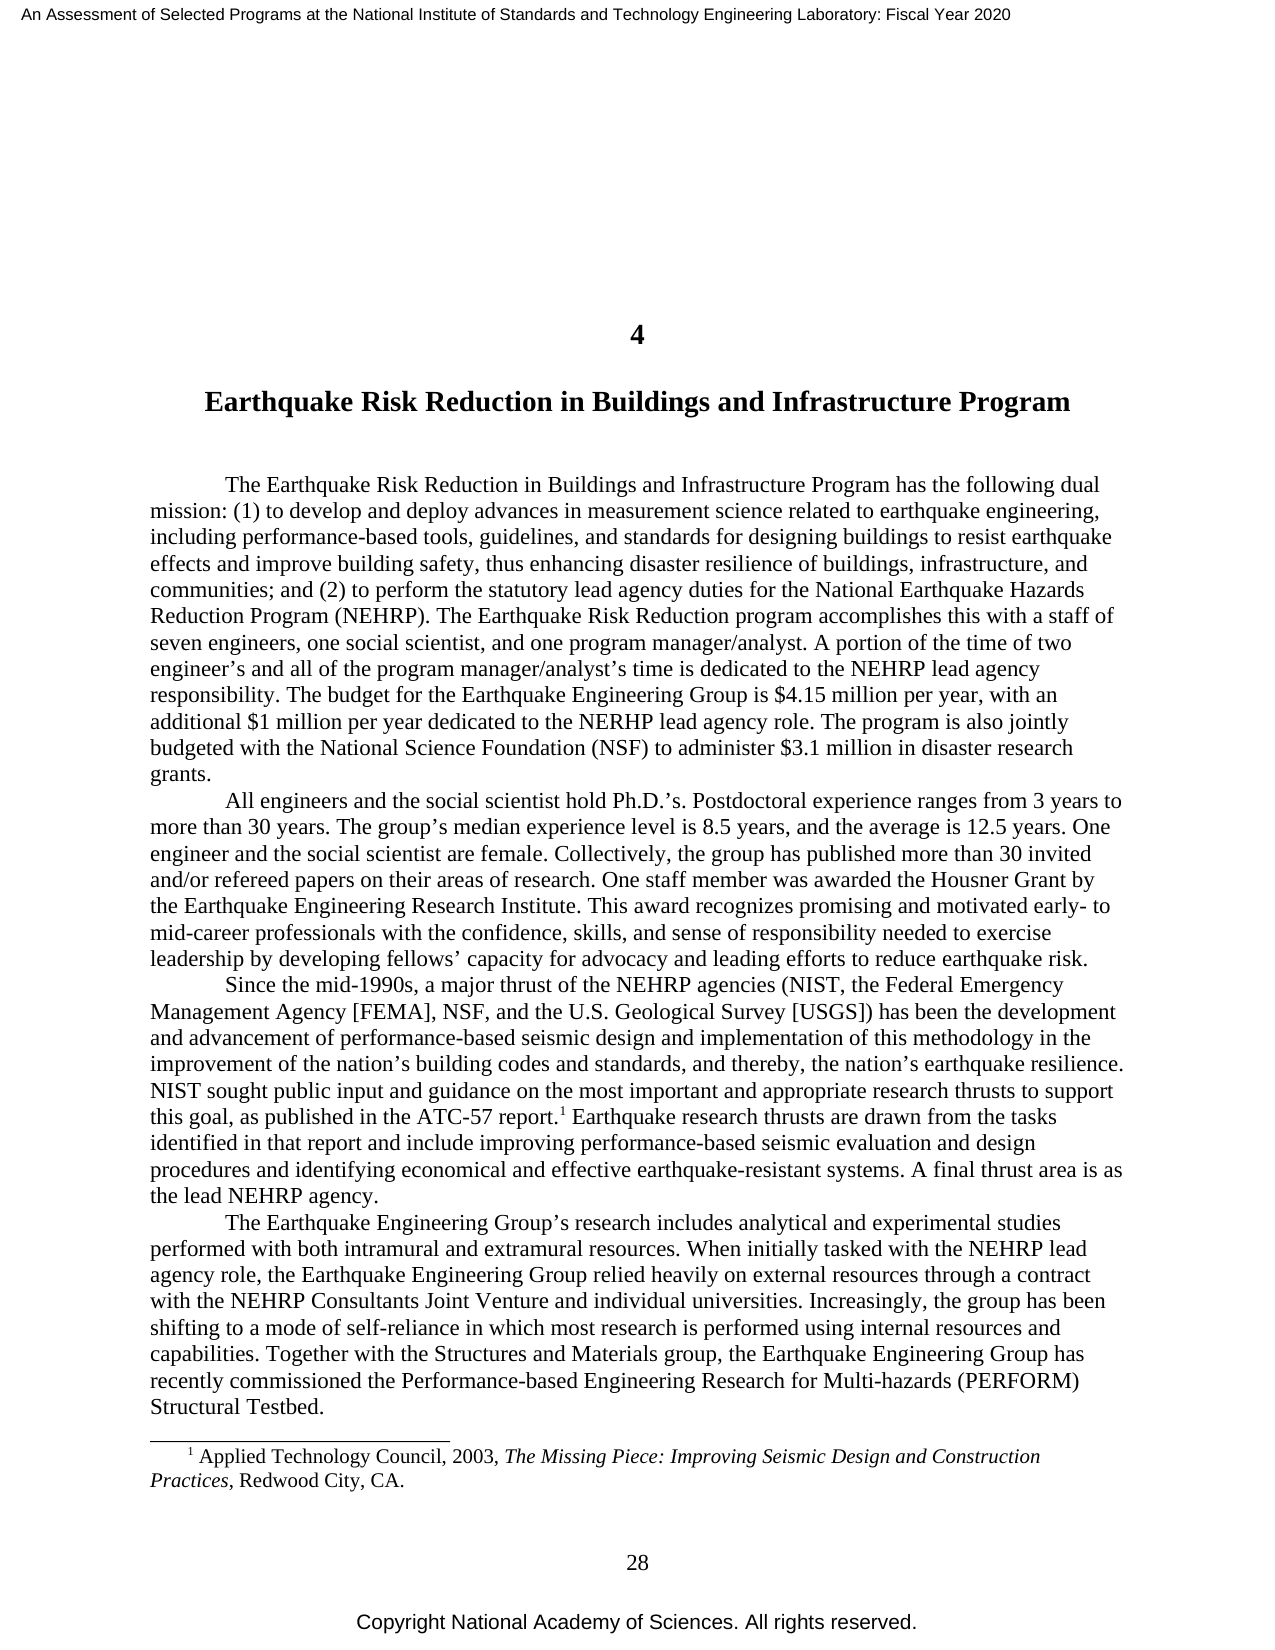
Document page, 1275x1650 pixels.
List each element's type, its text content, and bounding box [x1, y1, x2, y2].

text All engineers and the social scientist hold Ph.D.’s. Postdoctoral experience ranges from 3 years to more than 30 years. The group’s median experience level is 8.5 years, and the average is 12.5 years. One engineer and the social scientist are female. Collectively, the group has published more than 30 invited and/or refereed papers on their areas of research. One staff member was awarded the Housner Grant by the Earthquake Engineering Research Institute. This award recognizes promising and motivated early- to mid-career professionals with the confidence, skills, and sense of responsibility needed to exercise leadership by developing fellows’ capacity for advocacy and leading efforts to reduce earthquake risk. [150, 787, 1123, 971]
text Earthquake Risk Reduction in Buildings and Infrastructure Program [203, 384, 1072, 418]
text Since the mid-1990s, a major thrust of the NEHRP agencies (NIST, the Federal Emergency Management Agency [FEMA], NSF, and the U.S. Geological Survey [USGS]) has been the development and advancement of performance-based seismic design and implementation of this methodology in the improvement of the nation’s building codes and standards, and thereby, the nation’s earthquake resilience. NIST sought public input and guidance on the most important and appropriate research thrusts to support this goal, as published in the ATC-57 report.1 Earthquake research thrusts are drawn from the tasks identified in that report and include improving performance-based seismic evaluation and design procedures and identifying economical and effective earthquake-resistant systems. A final thrust area is as the lead NEHRP agency. [150, 971, 1127, 1208]
subtitle 4 [64, 317, 1210, 351]
text 1 Applied Technology Council, 2003, The Missing Piece: Improving Seismic Design and Construction Practices, Redwood City, CA. [150, 1443, 1104, 1492]
text The Earthquake Risk Reduction in Buildings and Infrastructure Program has the following dual mission: (1) to develop and deploy advances in measurement science related to earthquake engineering, including performance-based tools, guidelines, and standards for designing buildings to resist earthquake effects and improve building safety, thus enhancing disaster resilience of buildings, infrastructure, and communities; and (2) to perform the statutory lead agency duties for the National Earthquake Hazards Reduction Program (NEHRP). The Earthquake Risk Reduction program accomplishes this with a staff of seven engineers, one social scientist, and one program manager/analyst. A portion of the time of two engineer’s and all of the program manager/analyst’s time is dedicated to the NEHRP lead agency responsibility. The budget for the Earthquake Engineering Group is $4.15 million per year, with an additional $1 million per year dedicated to the NERHP lead agency role. The program is also jointly budgeted with the National Science Foundation (NSF) to administer $3.1 million in disaster research grants. [150, 471, 1117, 787]
text The Earthquake Engineering Group’s research includes analytical and experimental studies performed with both intramural and extramural resources. When initially tasked with the NEHRP lead agency role, the Earthquake Engineering Group relied heavily on external resources through a contract with the NEHRP Consultants Joint Venture and individual universities. Increasingly, the group has been shifting to a mode of self-reliance in which most research is performed using internal resources and capabilities. Together with the Structures and Materials group, the Earthquake Engineering Group has recently commissioned the Performance-based Engineering Research for Multi-hazards (PERFORM) Structural Testbed. [150, 1208, 1109, 1419]
